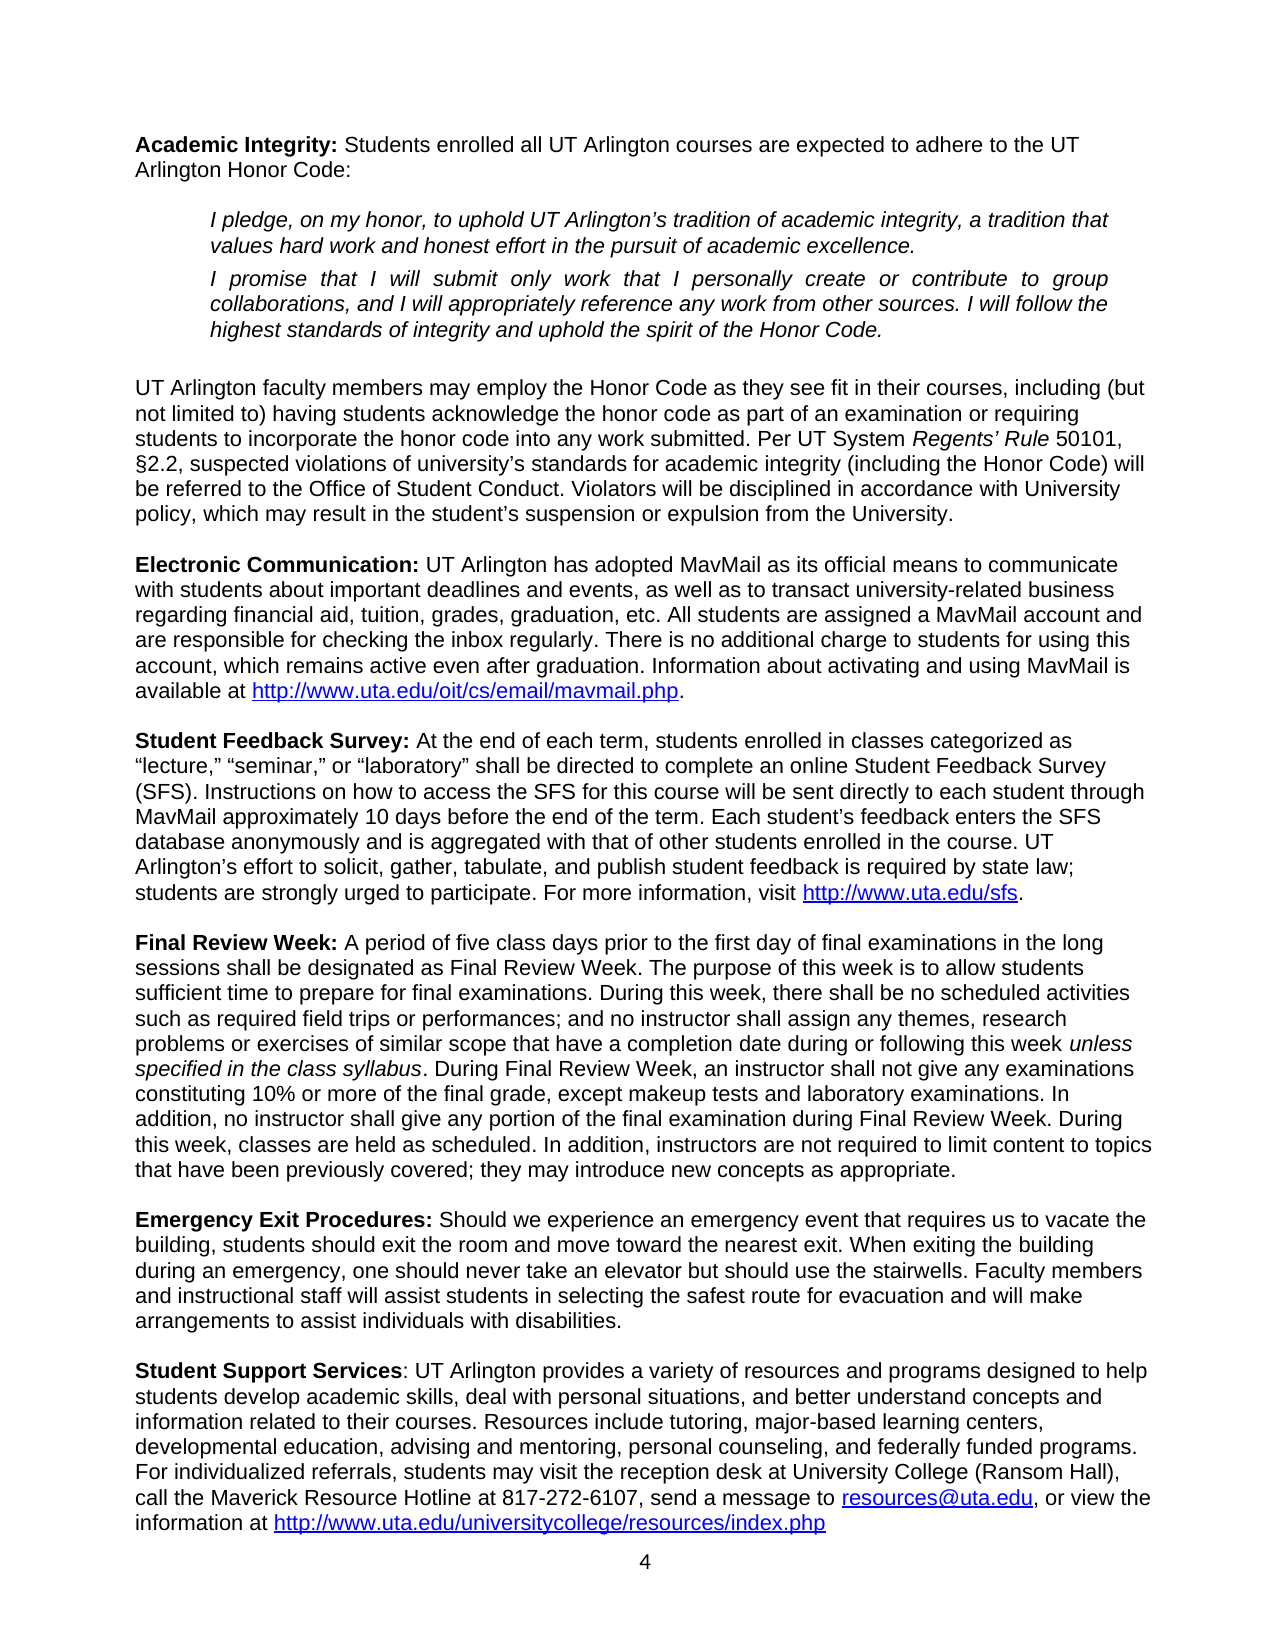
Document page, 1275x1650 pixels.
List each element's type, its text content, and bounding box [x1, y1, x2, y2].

text UT Arlington faculty members may employ the Honor Code as they see fit in their courses, including (but not limited to) having students acknowledge the honor code as part of an examination or requiring students to incorporate the honor code into any work submitted. Per UT System Regents’ Rule 50101, §2.2, suspected violations of university’s standards for academic integrity (including the Honor Code) will be referred to the Office of Student Conduct. Violators will be disciplined in accordance with University policy, which may result in the student’s suspension or expulsion from the University. [135, 375, 1155, 526]
text Student Feedback Survey: At the end of each term, students enrolled in classes categorized as “lecture,” “seminar,” or “laboratory” shall be directed to complete an online Student Feedback Survey (SFS). Instructions on how to access the SFS for this course will be sent directly to each student through MavMail approximately 10 days before the end of the term. Each student’s feedback enters the SFS database anonymously and is aggregated with that of other students enrolled in the course. UT Arlington’s effort to solicit, gather, tabulate, and publish student feedback is required by state law; students are strongly urged to participate. For more information, visit http://www.uta.edu/sfs. [135, 728, 1155, 904]
text I promise that I will submit only work that I personally create or contribute to group collaborations, and I will appropriately reference any work from other sources. I will follow the highest standards of integrity and uphold the spirit of the Honor Code. [210, 266, 1110, 342]
text Academic Integrity: Students enrolled all UT Arlington courses are expected to adhere to the UT Arlington Honor Code: [135, 132, 1155, 182]
text Final Review Week: A period of five class days prior to the first day of final examinations in the long sessions shall be designated as Final Review Week. The purpose of this week is to allow students sufficient time to prepare for final examinations. During this week, there shall be no scheduled activities such as required field trips or performances; and no instructor shall assign any themes, research problems or exercises of similar scope that have a completion date during or following this week unless specified in the class syllabus. During Final Review Week, an instructor shall not give any examinations constituting 10% or more of the final grade, except makeup tests and laboratory examinations. In addition, no instructor shall give any portion of the final examination during Final Review Week. During this week, classes are held as scheduled. In addition, instructors are not required to limit content to topics that have been previously covered; they may introduce new concepts as appropriate. [135, 930, 1155, 1182]
text Student Support Services: UT Arlington provides a variety of resources and programs designed to help students develop academic skills, deal with personal situations, and better understand concepts and information related to their courses. Resources include tutoring, major-based learning centers, developmental education, advising and mentoring, personal counseling, and federally funded programs. For individualized referrals, students may visit the reception desk at University College (Ransom Hall), call the Maverick Resource Hotline at 817-272-6107, send a message to resources@uta.edu, or view the information at http://www.uta.edu/universitycollege/resources/index.php [135, 1358, 1155, 1535]
text Emergency Exit Procedures: Should we experience an emergency event that requires us to vacate the building, students should exit the room and move toward the nearest exit. When exiting the building during an emergency, one should never take an elevator but should use the stairwells. Faculty members and instructional staff will assist students in selecting the safest route for evacuation and will make arrangements to assist individuals with disabilities. [135, 1207, 1155, 1333]
text Electronic Communication: UT Arlington has adopted MavMail as its official means to communicate with students about important deadlines and events, as well as to transact university-related business regarding financial aid, tuition, grades, graduation, etc. All students are assigned a MavMail account and are responsible for checking the inbox regularly. There is no additional charge to students for using this account, which remains active even after graduation. Information about activating and using MavMail is available at http://www.uta.edu/oit/cs/email/mavmail.php. [135, 552, 1155, 703]
text I pledge, on my honor, to uphold UT Arlington’s tradition of academic integrity, a tradition that values hard work and honest effort in the pursuit of academic excellence. [210, 207, 1110, 258]
